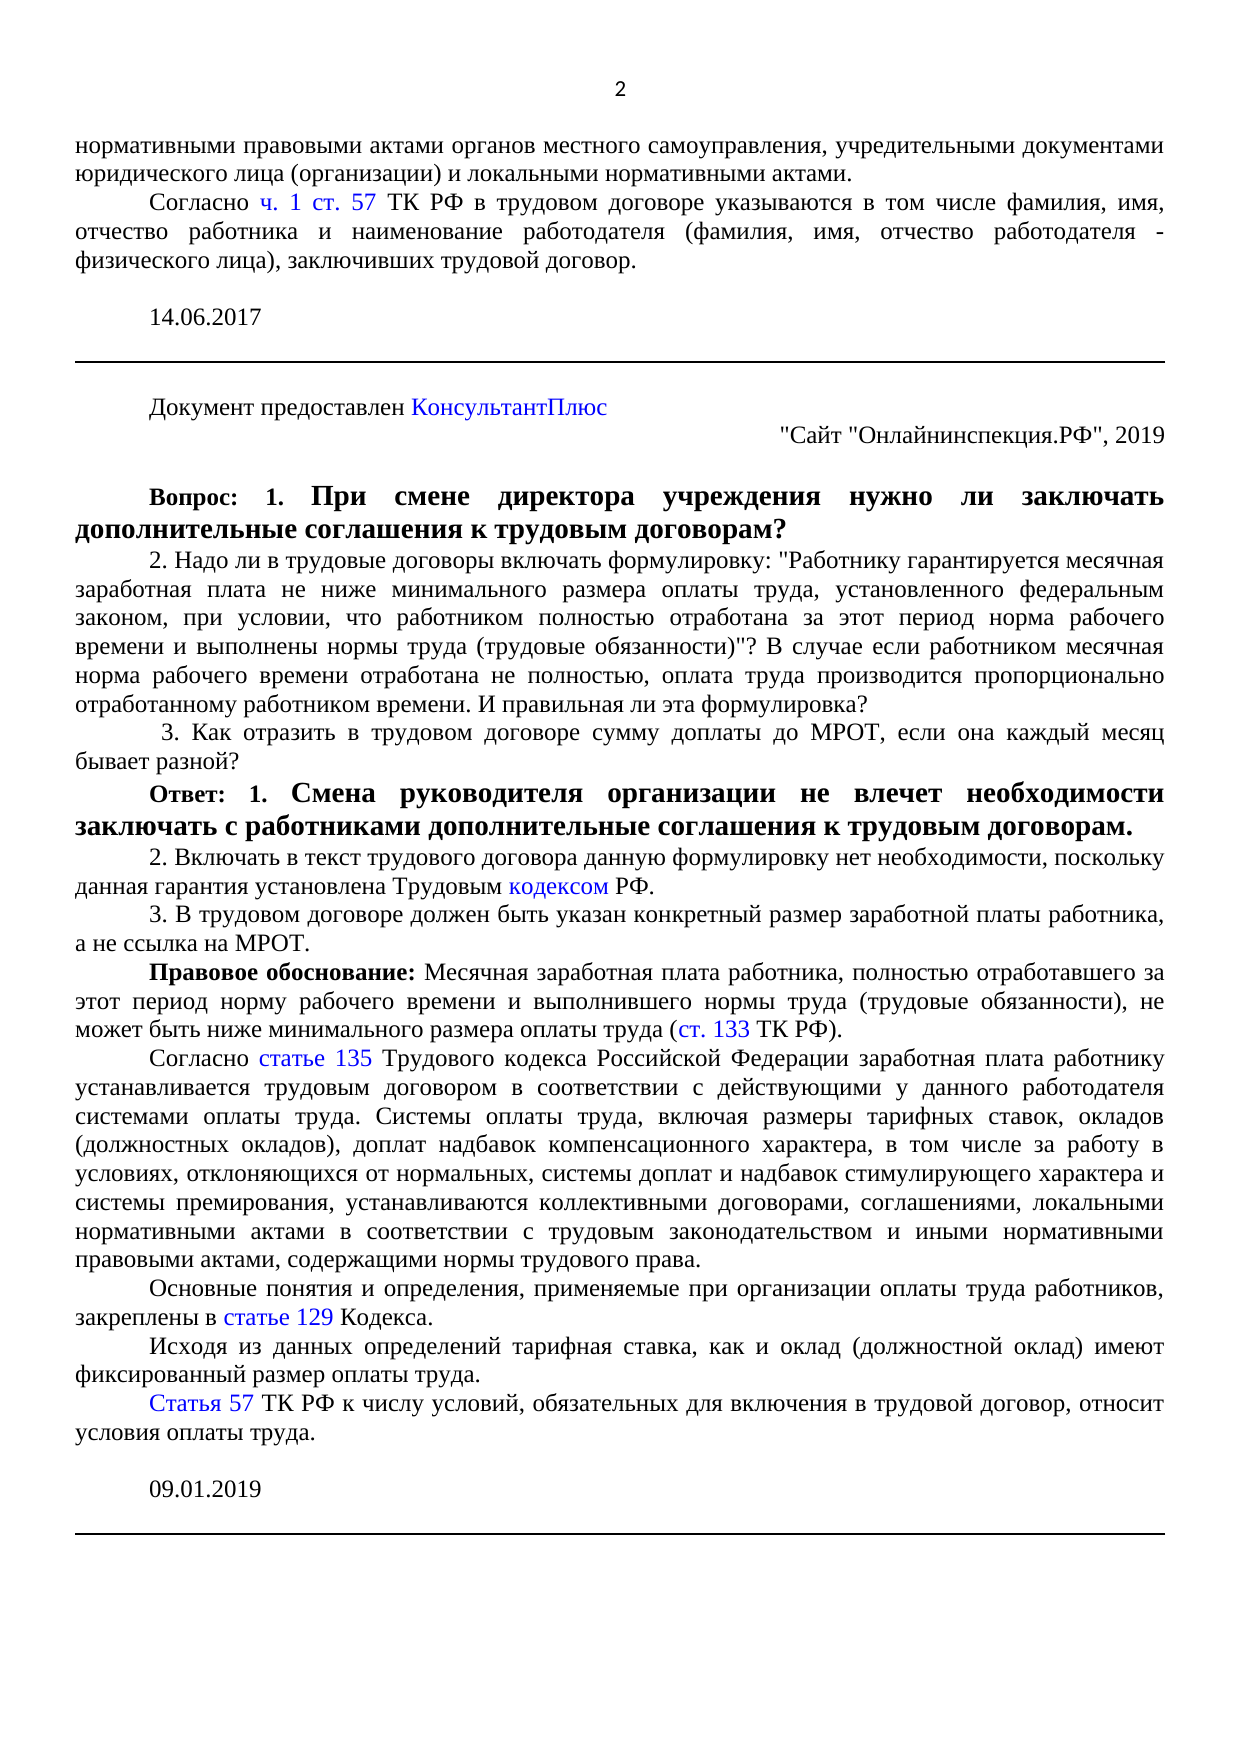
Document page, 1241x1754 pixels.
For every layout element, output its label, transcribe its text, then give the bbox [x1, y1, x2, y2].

text 09.01.2019 [75, 1474, 1165, 1503]
text 3. В трудовом договоре должен быть указан конкретный размер заработной платы работника, а не ссылка на МРОТ. [75, 899, 1165, 957]
text Ответ: 1. Смена руководителя организации не влечет необходимости заключать с работниками дополнительные соглашения к трудовым договорам. [75, 775, 1165, 842]
text Правовое обоснование: Месячная заработная плата работника, полностью отработавшего за этот период норму рабочего времени и выполнившего нормы труда (трудовые обязанности), не может быть ниже минимального размера оплаты труда (ст. 133 ТК РФ). [75, 957, 1165, 1043]
text Основные понятия и определения, применяемые при организации оплаты труда работников, закреплены в статье 129 Кодекса. [75, 1273, 1165, 1331]
text Согласно статье 135 Трудового кодекса Российской Федерации заработная плата работнику устанавливается трудовым договором в соответствии с действующими у данного работодателя системами оплаты труда. Системы оплаты труда, включая размеры тарифных ставок, окладов (должностных окладов), доплат надбавок компенсационного характера, в том числе за работу в условиях, отклоняющихся от нормальных, системы доплат и надбавок стимулирующего характера и системы премирования, устанавливаются коллективными договорами, соглашениями, локальными нормативными актами в соответствии с трудовым законодательством и иными нормативными правовыми актами, содержащими нормы трудового права. [75, 1043, 1165, 1273]
text 14.06.2017 [75, 302, 1165, 331]
text 2. Включать в текст трудового договора данную формулировку нет необходимости, поскольку данная гарантия установлена Трудовым кодексом РФ. [75, 842, 1165, 899]
text Статья 57 ТК РФ к числу условий, обязательных для включения в трудовой договор, относит условия оплаты труда. [75, 1388, 1165, 1446]
text 2. Надо ли в трудовые договоры включать формулировку: "Работнику гарантируется месячная заработная плата не ниже минимального размера оплаты труда, установленного федеральным законом, при условии, что работником полностью отработана за этот период норма рабочего времени и выполнены нормы труда (трудовые обязанности)"? В случае если работником месячная норма рабочего времени отработана не полностью, оплата труда производится пропорционально отработанному работником времени. И правильная ли эта формулировка? [75, 545, 1165, 717]
text "Сайт "Онлайнинспекция.РФ", 2019 [75, 420, 1165, 449]
text Согласно ч. 1 ст. 57 ТК РФ в трудовом договоре указываются в том числе фамилия, имя, отчество работника и наименование работодателя (фамилия, имя, отчество работодателя - физического лица), заключивших трудовой договор. [75, 187, 1165, 273]
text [75, 130, 1165, 187]
text Исходя из данных определений тарифная ставка, как и оклад (должностной оклад) имеют фиксированный размер оплаты труда. [75, 1331, 1165, 1388]
text Документ предоставлен КонсультантПлюс [75, 392, 1165, 420]
text 3. Как отразить в трудовом договоре сумму доплаты до МРОТ, если она каждый месяц бывает разной? [75, 717, 1165, 775]
text Вопрос: 1. При смене директора учреждения нужно ли заключать дополнительные соглашения к трудовым договорам? [75, 478, 1165, 545]
